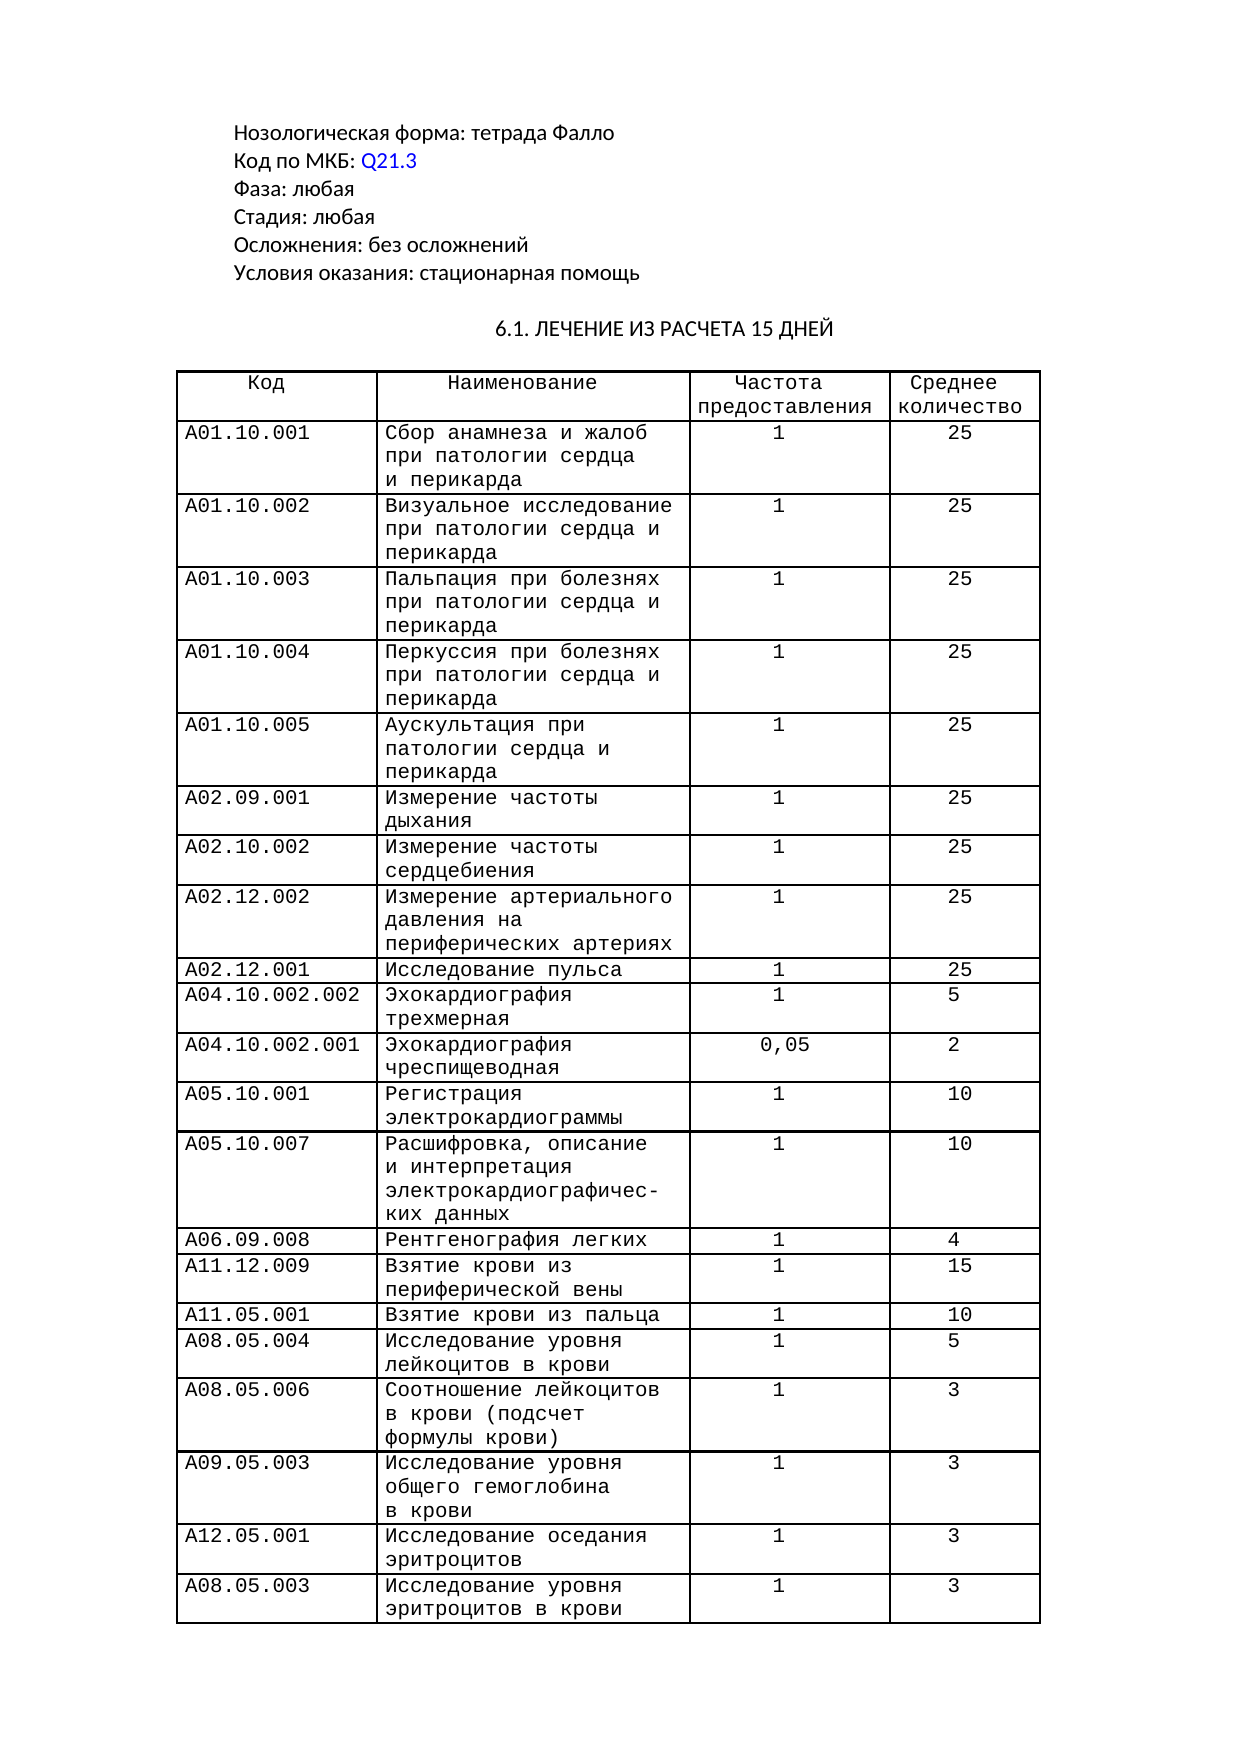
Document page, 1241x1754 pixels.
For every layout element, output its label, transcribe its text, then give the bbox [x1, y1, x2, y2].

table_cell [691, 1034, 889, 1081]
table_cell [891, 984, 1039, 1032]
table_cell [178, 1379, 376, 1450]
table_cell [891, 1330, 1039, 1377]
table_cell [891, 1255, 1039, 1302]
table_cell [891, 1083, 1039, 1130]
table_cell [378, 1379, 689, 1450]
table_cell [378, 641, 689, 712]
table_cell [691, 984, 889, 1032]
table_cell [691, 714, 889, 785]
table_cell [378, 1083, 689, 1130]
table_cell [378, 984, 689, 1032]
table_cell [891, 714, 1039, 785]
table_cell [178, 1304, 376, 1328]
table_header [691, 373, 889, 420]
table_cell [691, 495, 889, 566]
text Фаза: любая [177, 174, 1152, 202]
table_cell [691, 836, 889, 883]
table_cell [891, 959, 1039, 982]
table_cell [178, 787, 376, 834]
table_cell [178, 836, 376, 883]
text Условия оказания: стационарная помощь [177, 258, 1152, 286]
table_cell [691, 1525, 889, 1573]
text Стадия: любая [177, 202, 1152, 230]
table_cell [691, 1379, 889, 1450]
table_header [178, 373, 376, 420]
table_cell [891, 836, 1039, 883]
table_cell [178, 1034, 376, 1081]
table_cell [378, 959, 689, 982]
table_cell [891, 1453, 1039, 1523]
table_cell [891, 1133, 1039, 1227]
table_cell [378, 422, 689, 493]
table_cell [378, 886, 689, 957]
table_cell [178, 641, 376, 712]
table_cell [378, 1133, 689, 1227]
text 6.1. ЛЕЧЕНИЕ ИЗ РАСЧЕТА 15 ДНЕЙ [177, 314, 1152, 342]
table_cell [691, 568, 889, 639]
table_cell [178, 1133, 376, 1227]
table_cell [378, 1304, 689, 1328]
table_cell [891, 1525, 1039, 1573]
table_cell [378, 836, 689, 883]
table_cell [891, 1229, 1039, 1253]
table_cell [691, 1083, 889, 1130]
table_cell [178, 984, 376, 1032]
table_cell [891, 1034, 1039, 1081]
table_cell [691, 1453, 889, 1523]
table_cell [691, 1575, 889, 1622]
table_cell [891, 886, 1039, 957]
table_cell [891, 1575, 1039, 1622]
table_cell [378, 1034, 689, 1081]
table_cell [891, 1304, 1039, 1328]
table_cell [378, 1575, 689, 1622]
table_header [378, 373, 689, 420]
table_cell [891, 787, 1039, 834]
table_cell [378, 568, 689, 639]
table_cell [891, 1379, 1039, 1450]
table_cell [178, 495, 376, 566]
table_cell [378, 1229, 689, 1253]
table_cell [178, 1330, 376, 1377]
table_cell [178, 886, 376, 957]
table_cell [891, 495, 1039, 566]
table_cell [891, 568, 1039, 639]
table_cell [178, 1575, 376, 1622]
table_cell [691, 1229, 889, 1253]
text Осложнения: без осложнений [177, 230, 1152, 258]
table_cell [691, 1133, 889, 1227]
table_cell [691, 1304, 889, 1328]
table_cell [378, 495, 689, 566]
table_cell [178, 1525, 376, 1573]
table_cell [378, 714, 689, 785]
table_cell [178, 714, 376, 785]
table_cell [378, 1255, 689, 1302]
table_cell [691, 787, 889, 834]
text Код по МКБ: Q21.3 [177, 146, 1152, 174]
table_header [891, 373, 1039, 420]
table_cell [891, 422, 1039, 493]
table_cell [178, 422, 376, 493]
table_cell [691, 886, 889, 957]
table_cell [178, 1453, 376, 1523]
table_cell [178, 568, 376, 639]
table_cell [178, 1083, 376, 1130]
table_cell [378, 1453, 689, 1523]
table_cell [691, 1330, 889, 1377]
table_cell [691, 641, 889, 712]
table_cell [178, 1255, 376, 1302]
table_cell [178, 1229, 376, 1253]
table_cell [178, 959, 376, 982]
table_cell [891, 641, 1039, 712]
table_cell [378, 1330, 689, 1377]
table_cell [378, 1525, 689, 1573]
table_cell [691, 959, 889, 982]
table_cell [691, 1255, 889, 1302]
text Нозологическая форма: тетрада Фалло [177, 118, 1152, 146]
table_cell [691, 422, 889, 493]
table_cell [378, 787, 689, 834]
